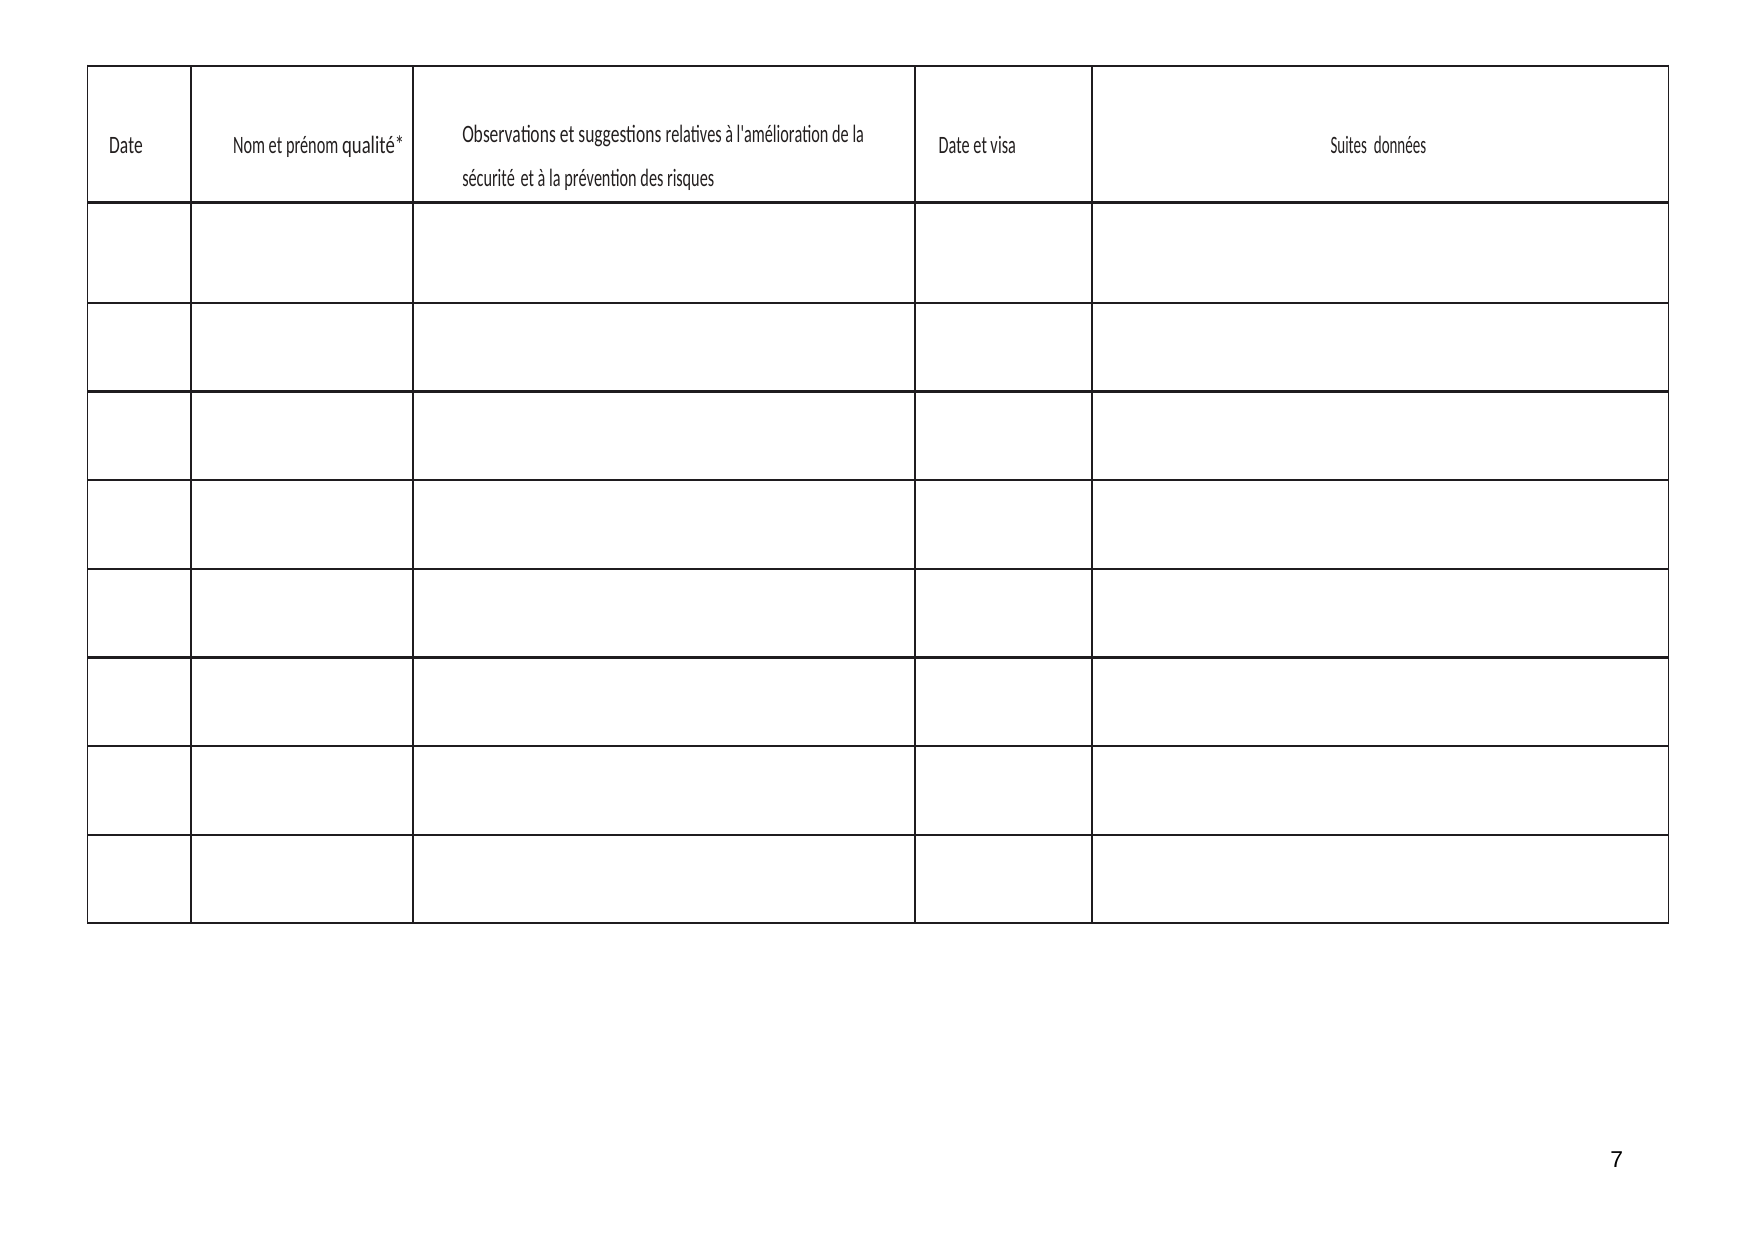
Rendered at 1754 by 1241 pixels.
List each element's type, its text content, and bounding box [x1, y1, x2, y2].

table_cell [192, 393, 412, 479]
table_cell [1093, 393, 1668, 479]
table_cell [88, 836, 190, 922]
table_cell Date [88, 67, 190, 201]
table_cell [1093, 836, 1668, 922]
table_cell [916, 481, 1091, 567]
table_cell [916, 747, 1091, 833]
table_cell [414, 659, 914, 745]
table_cell [192, 659, 412, 745]
table_cell [1093, 570, 1668, 656]
table_cell [916, 304, 1091, 390]
table_cell [88, 393, 190, 479]
table_cell [414, 481, 914, 567]
table_cell [192, 747, 412, 833]
table_cell [414, 836, 914, 922]
table_cell [192, 304, 412, 390]
table_cell [1093, 747, 1668, 833]
table_cell [1093, 481, 1668, 567]
table_cell [88, 304, 190, 390]
table_cell [88, 481, 190, 567]
table_cell [916, 659, 1091, 745]
table_cell [414, 304, 914, 390]
table_cell [192, 481, 412, 567]
table_cell [192, 204, 412, 302]
table_cell [916, 570, 1091, 656]
table_cell [88, 570, 190, 656]
table_cell Observations et suggestions relatives à l'amélioration de la sécurité et à la prévention des risques [414, 67, 914, 201]
table_cell [414, 570, 914, 656]
table_cell [916, 204, 1091, 302]
table_cell [192, 570, 412, 656]
table_cell [916, 836, 1091, 922]
table_cell [88, 204, 190, 302]
table_cell Nom et prénom qualité* [192, 67, 412, 201]
table_cell [192, 836, 412, 922]
table_cell [414, 747, 914, 833]
table_cell [88, 659, 190, 745]
table_cell [1093, 204, 1668, 302]
table_cell [414, 204, 914, 302]
table_cell Suites données [1093, 67, 1668, 201]
table_cell [1093, 304, 1668, 390]
table_cell Date et visa [916, 67, 1091, 201]
table_cell [1093, 659, 1668, 745]
table_cell [414, 393, 914, 479]
table_cell [88, 747, 190, 833]
table_cell [916, 393, 1091, 479]
